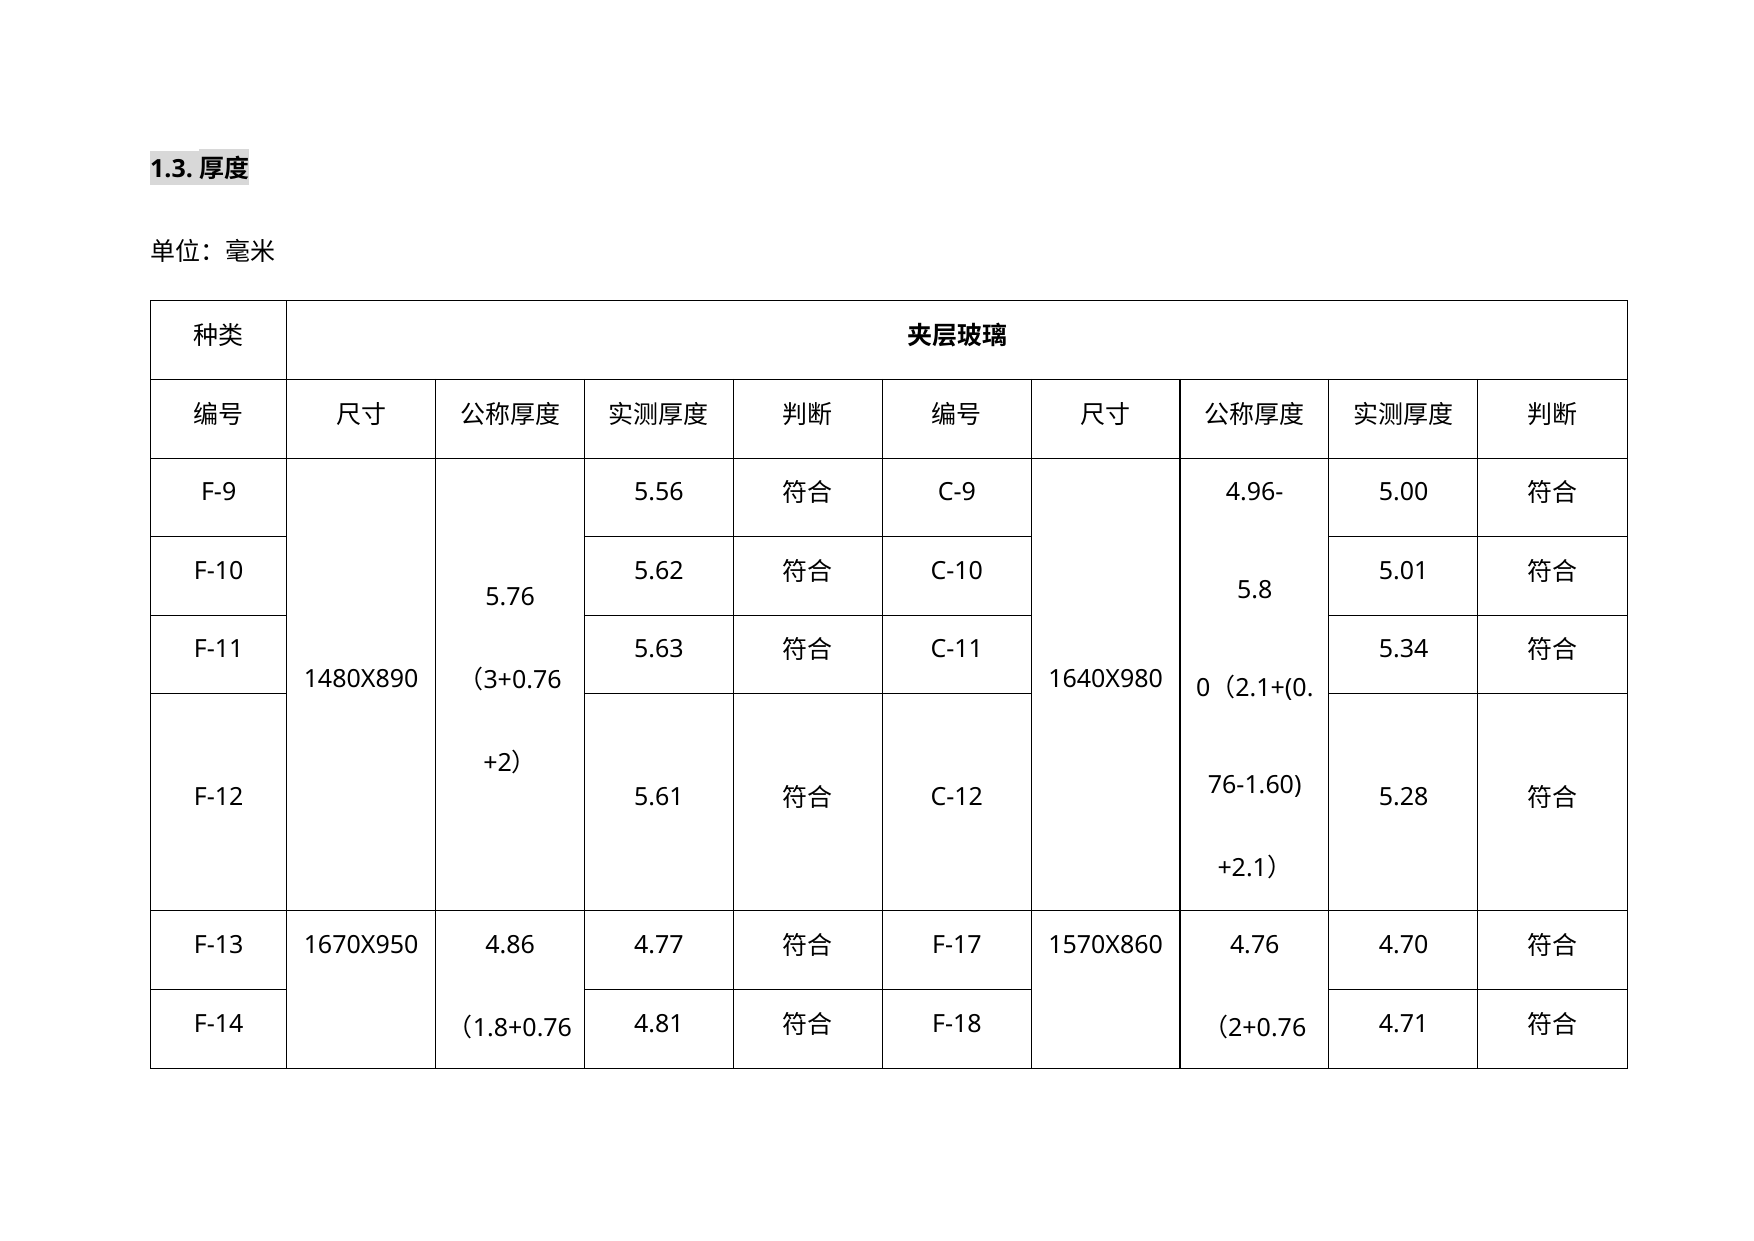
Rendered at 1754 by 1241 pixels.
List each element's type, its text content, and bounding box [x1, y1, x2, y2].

table_cell 5.28 [1329, 694, 1477, 910]
table_cell 尺寸 [287, 380, 435, 457]
text 单位：毫米 [150, 217, 1604, 282]
table_cell 符合 [734, 990, 882, 1067]
table_cell 5.34 [1329, 616, 1477, 693]
table_cell 实测厚度 [1329, 380, 1477, 457]
table_cell C-9 [883, 459, 1031, 536]
table_cell 1640X980 [1032, 459, 1179, 910]
table_cell 符合 [734, 537, 882, 614]
table_cell 符合 [1478, 537, 1627, 614]
table_cell F-17 [883, 911, 1031, 989]
table_cell F-10 [151, 537, 286, 614]
table_cell 判断 [1478, 380, 1627, 457]
table_cell F-13 [151, 911, 286, 989]
table_cell 4.77 [585, 911, 733, 989]
table_cell 编号 [883, 380, 1031, 457]
table_cell 5.76 （3+0.76 +2） [436, 459, 584, 910]
table_cell F-18 [883, 990, 1031, 1067]
text 1.3. 厚度 [150, 134, 1604, 199]
table_cell 符合 [1478, 911, 1627, 989]
table_cell 4.81 [585, 990, 733, 1067]
table_cell 符合 [1478, 616, 1627, 693]
table_cell 1570X860 [1032, 911, 1179, 1067]
table_cell 5.01 [1329, 537, 1477, 614]
table_cell 符合 [734, 694, 882, 910]
table_cell 公称厚度 [436, 380, 584, 457]
table_cell 符合 [1478, 459, 1627, 536]
table_cell C-10 [883, 537, 1031, 614]
table_cell 4.70 [1329, 911, 1477, 989]
table_cell C-12 [883, 694, 1031, 910]
table_cell 尺寸 [1032, 380, 1179, 457]
table_header 夹层玻璃 [287, 301, 1627, 379]
table_cell 符合 [734, 616, 882, 693]
table_cell 符合 [734, 459, 882, 536]
table_cell 4.71 [1329, 990, 1477, 1067]
table_cell 1670X950 [287, 911, 435, 1067]
table_cell 编号 [151, 380, 286, 457]
table_cell F-9 [151, 459, 286, 536]
table_cell F-12 [151, 694, 286, 910]
table_cell 符合 [1478, 990, 1627, 1067]
table_cell 5.62 [585, 537, 733, 614]
table_cell 4.96-5.80（2.1+(0.76-1.60) +2.1） [1181, 459, 1328, 910]
table_cell 符合 [1478, 694, 1627, 910]
table_cell 5.56 [585, 459, 733, 536]
table_header 种类 [151, 301, 286, 379]
table_cell 实测厚度 [585, 380, 733, 457]
table_cell 5.63 [585, 616, 733, 693]
table_cell 公称厚度 [1181, 380, 1328, 457]
table_cell C-11 [883, 616, 1031, 693]
table_cell 判断 [734, 380, 882, 457]
table_cell F-11 [151, 616, 286, 693]
table_cell F-14 [151, 990, 286, 1067]
table_cell 4.76 （2+0.76 +2） [1181, 911, 1328, 1067]
table_cell 5.61 [585, 694, 733, 910]
table_cell 符合 [734, 911, 882, 989]
table_cell 5.00 [1329, 459, 1477, 536]
table_cell 1480X890 [287, 459, 435, 910]
table_cell 4.86 （1.8+0.76 +2.3） [436, 911, 584, 1067]
